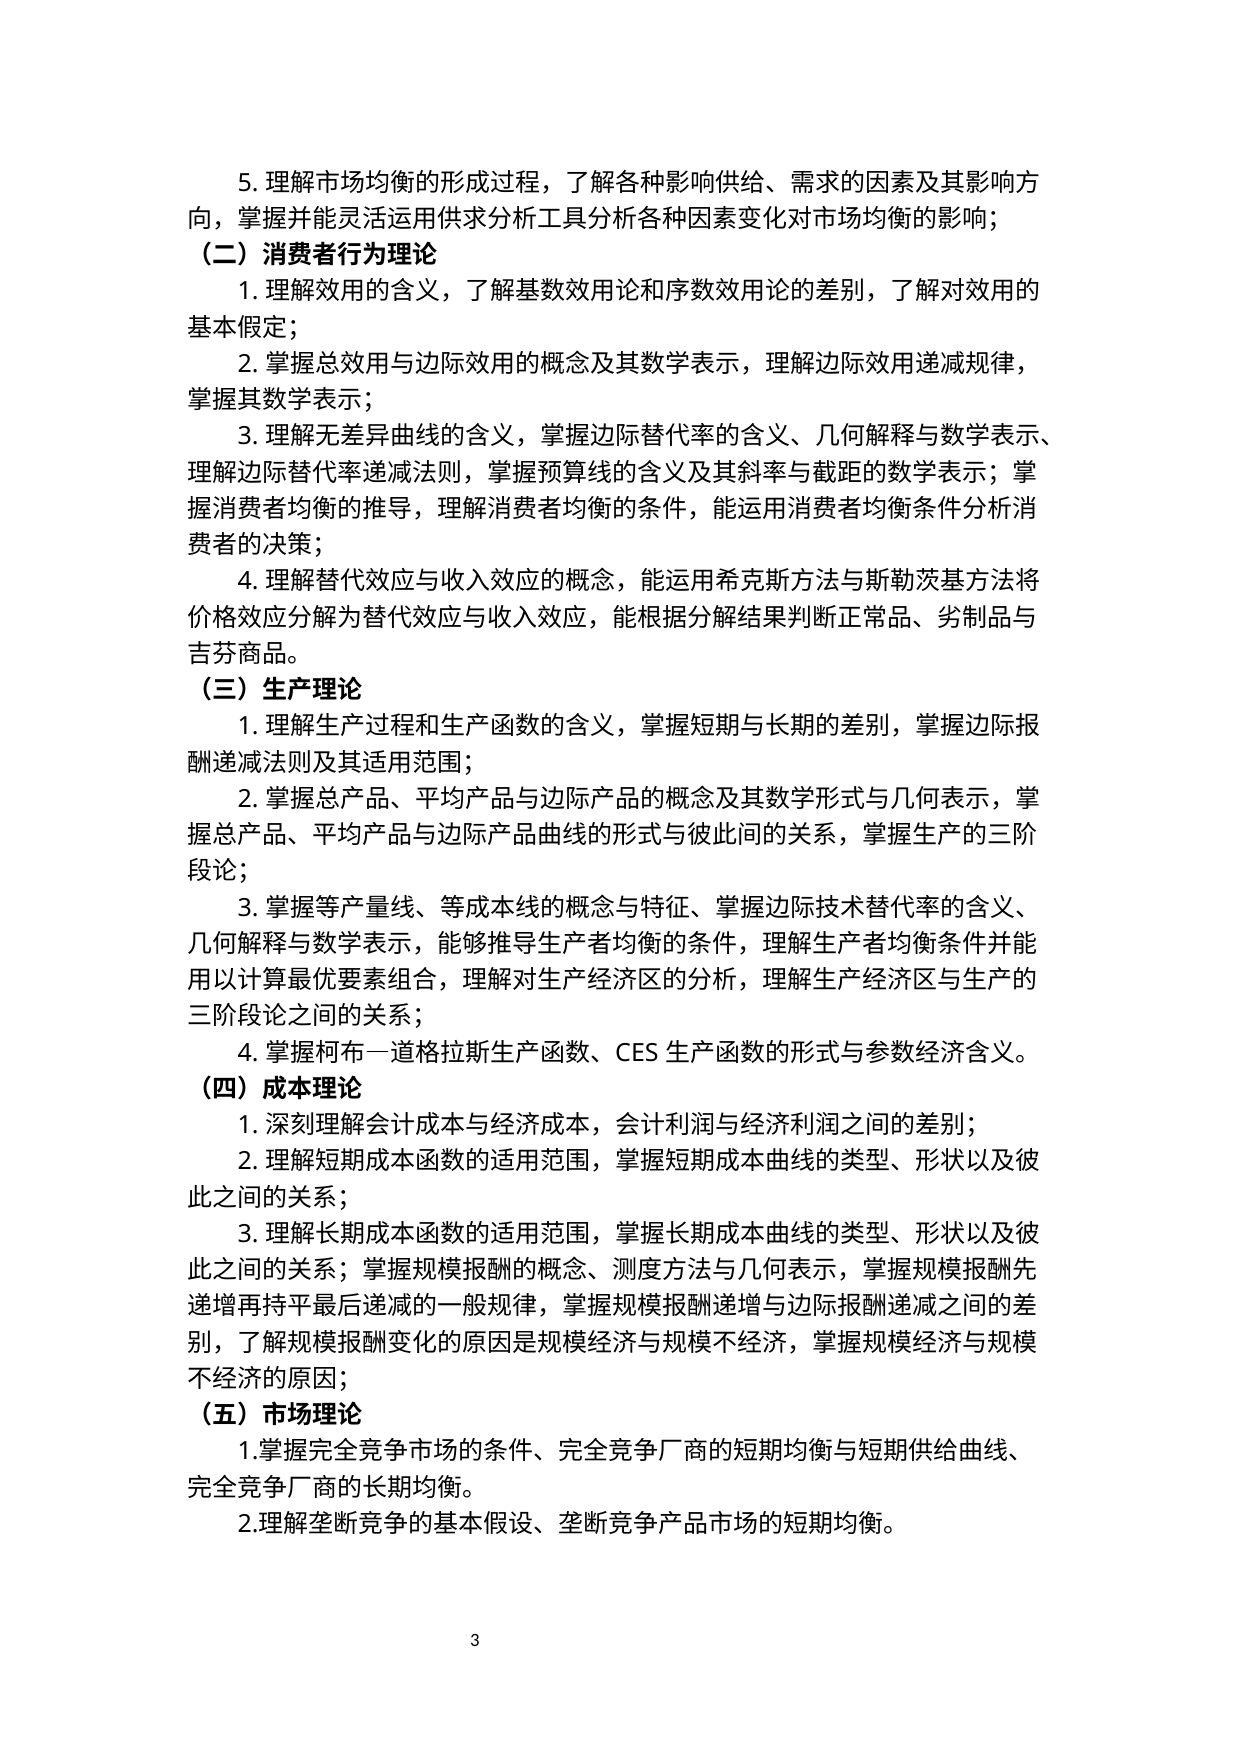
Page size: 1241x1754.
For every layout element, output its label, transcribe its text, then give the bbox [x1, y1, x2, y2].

text 2. 理解短期成本函数的适用范围，掌握短期成本曲线的类型、形状以及彼此之间的关系； [187, 1141, 1053, 1213]
text （二）消费者行为理论 [187, 234, 1053, 271]
text 1. 理解效用的含义，了解基数效用论和序数效用论的差别，了解对效用的基本假定； [187, 271, 1053, 343]
text 4. 掌握柯布—道格拉斯生产函数、CES 生产函数的形式与参数经济含义。 [187, 1032, 1053, 1068]
text 3. 掌握等产量线、等成本线的概念与特征、掌握边际技术替代率的含义、几何解释与数学表示，能够推导生产者均衡的条件，理解生产者均衡条件并能用以计算最优要素组合，理解对生产经济区的分析，理解生产经济区与生产的三阶段论之间的关系； [187, 887, 1053, 1032]
text 2. 掌握总产品、平均产品与边际产品的概念及其数学形式与几何表示，掌握总产品、平均产品与边际产品曲线的形式与彼此间的关系，掌握生产的三阶段论； [187, 778, 1053, 887]
text 2.理解垄断竞争的基本假设、垄断竞争产品市场的短期均衡。 [187, 1503, 1053, 1539]
text 3. 理解无差异曲线的含义，掌握边际替代率的含义、几何解释与数学表示、理解边际替代率递减法则，掌握预算线的含义及其斜率与截距的数学表示；掌握消费者均衡的推导，理解消费者均衡的条件，能运用消费者均衡条件分析消费者的决策； [187, 416, 1053, 561]
text （三）生产理论 [187, 669, 1053, 706]
text 5. 理解市场均衡的形成过程，了解各种影响供给、需求的因素及其影响方向，掌握并能灵活运用供求分析工具分析各种因素变化对市场均衡的影响； [187, 162, 1053, 234]
text 2. 掌握总效用与边际效用的概念及其数学表示，理解边际效用递减规律，掌握其数学表示； [187, 343, 1053, 416]
text 1.掌握完全竞争市场的条件、完全竞争厂商的短期均衡与短期供给曲线、完全竞争厂商的长期均衡。 [187, 1431, 1053, 1503]
text 1. 深刻理解会计成本与经济成本，会计利润与经济利润之间的差别； [187, 1104, 1053, 1141]
text 3. 理解长期成本函数的适用范围，掌握长期成本曲线的类型、形状以及彼此之间的关系；掌握规模报酬的概念、测度方法与几何表示，掌握规模报酬先递增再持平最后递减的一般规律，掌握规模报酬递增与边际报酬递减之间的差别，了解规模报酬变化的原因是规模经济与规模不经济，掌握规模经济与规模不经济的原因； [187, 1213, 1053, 1394]
text （五）市场理论 [187, 1394, 1053, 1431]
text （四）成本理论 [187, 1068, 1053, 1104]
text 4. 理解替代效应与收入效应的概念，能运用希克斯方法与斯勒茨基方法将价格效应分解为替代效应与收入效应，能根据分解结果判断正常品、劣制品与吉芬商品。 [187, 561, 1053, 669]
text 1. 理解生产过程和生产函数的含义，掌握短期与长期的差别，掌握边际报酬递减法则及其适用范围； [187, 706, 1053, 778]
